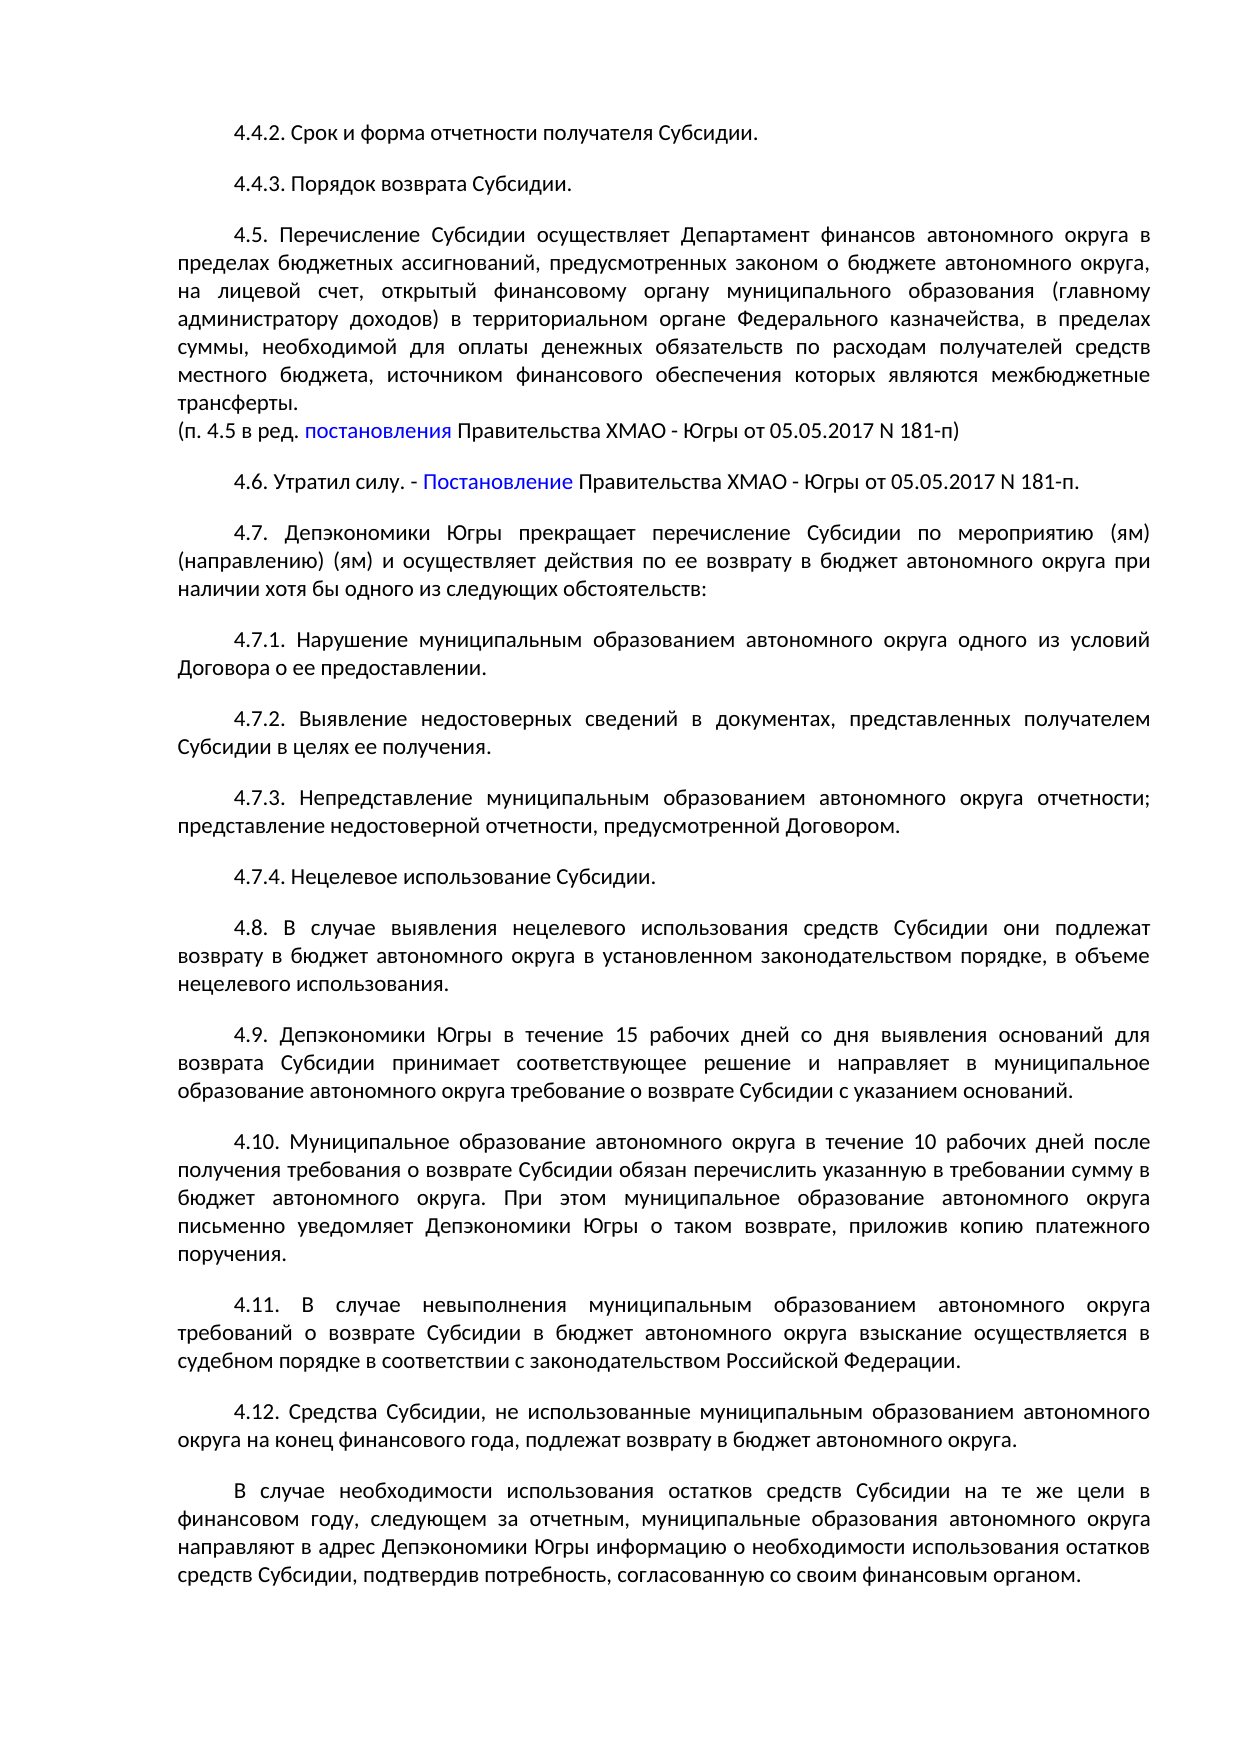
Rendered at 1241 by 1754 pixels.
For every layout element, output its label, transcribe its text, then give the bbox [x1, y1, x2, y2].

text 4.7.2. Выявление недостоверных сведений в документах, представленных получателем Субсидии в целях ее получения. [177, 704, 1152, 760]
text В случае необходимости использования остатков средств Субсидии на те же цели в финансовом году, следующем за отчетным, муниципальные образования автономного округа направляют в адрес Депэкономики Югры информацию о необходимости использования остатков средств Субсидии, подтвердив потребность, согласованную со своим финансовым органом. [177, 1476, 1152, 1588]
text 4.8. В случае выявления нецелевого использования средств Субсидии они подлежат возврату в бюджет автономного округа в установленном законодательством порядке, в объеме нецелевого использования. [177, 913, 1152, 997]
text 4.7.4. Нецелевое использование Субсидии. [177, 862, 1152, 890]
text (п. 4.5 в ред. постановления Правительства ХМАО - Югры от 05.05.2017 N 181-п) [177, 416, 1152, 444]
text 4.7.1. Нарушение муниципальным образованием автономного округа одного из условий Договора о ее предоставлении. [177, 625, 1152, 681]
text 4.9. Депэкономики Югры в течение 15 рабочих дней со дня выявления оснований для возврата Субсидии принимает соответствующее решение и направляет в муниципальное образование автономного округа требование о возврате Субсидии с указанием оснований. [177, 1020, 1152, 1104]
text 4.4.2. Срок и форма отчетности получателя Субсидии. [177, 118, 1152, 146]
text 4.4.3. Порядок возврата Субсидии. [177, 169, 1152, 197]
text 4.5. Перечисление Субсидии осуществляет Департамент финансов автономного округа в пределах бюджетных ассигнований, предусмотренных законом о бюджете автономного округа, на лицевой счет, открытый финансовому органу муниципального образования (главному администратору доходов) в территориальном органе Федерального казначейства, в пределах суммы, необходимой для оплаты денежных обязательств по расходам получателей средств местного бюджета, источником финансового обеспечения которых являются межбюджетные трансферты. [177, 220, 1152, 416]
text 4.7. Депэкономики Югры прекращает перечисление Субсидии по мероприятию (ям) (направлению) (ям) и осуществляет действия по ее возврату в бюджет автономного округа при наличии хотя бы одного из следующих обстоятельств: [177, 518, 1152, 602]
text 4.6. Утратил силу. - Постановление Правительства ХМАО - Югры от 05.05.2017 N 181-п. [177, 467, 1152, 495]
text 4.11. В случае невыполнения муниципальным образованием автономного округа требований о возврате Субсидии в бюджет автономного округа взыскание осуществляется в судебном порядке в соответствии с законодательством Российской Федерации. [177, 1290, 1152, 1374]
text 4.12. Средства Субсидии, не использованные муниципальным образованием автономного округа на конец финансового года, подлежат возврату в бюджет автономного округа. [177, 1397, 1152, 1453]
text 4.7.3. Непредставление муниципальным образованием автономного округа отчетности; представление недостоверной отчетности, предусмотренной Договором. [177, 783, 1152, 839]
text 4.10. Муниципальное образование автономного округа в течение 10 рабочих дней после получения требования о возврате Субсидии обязан перечислить указанную в требовании сумму в бюджет автономного округа. При этом муниципальное образование автономного округа письменно уведомляет Депэкономики Югры о таком возврате, приложив копию платежного поручения. [177, 1127, 1152, 1267]
